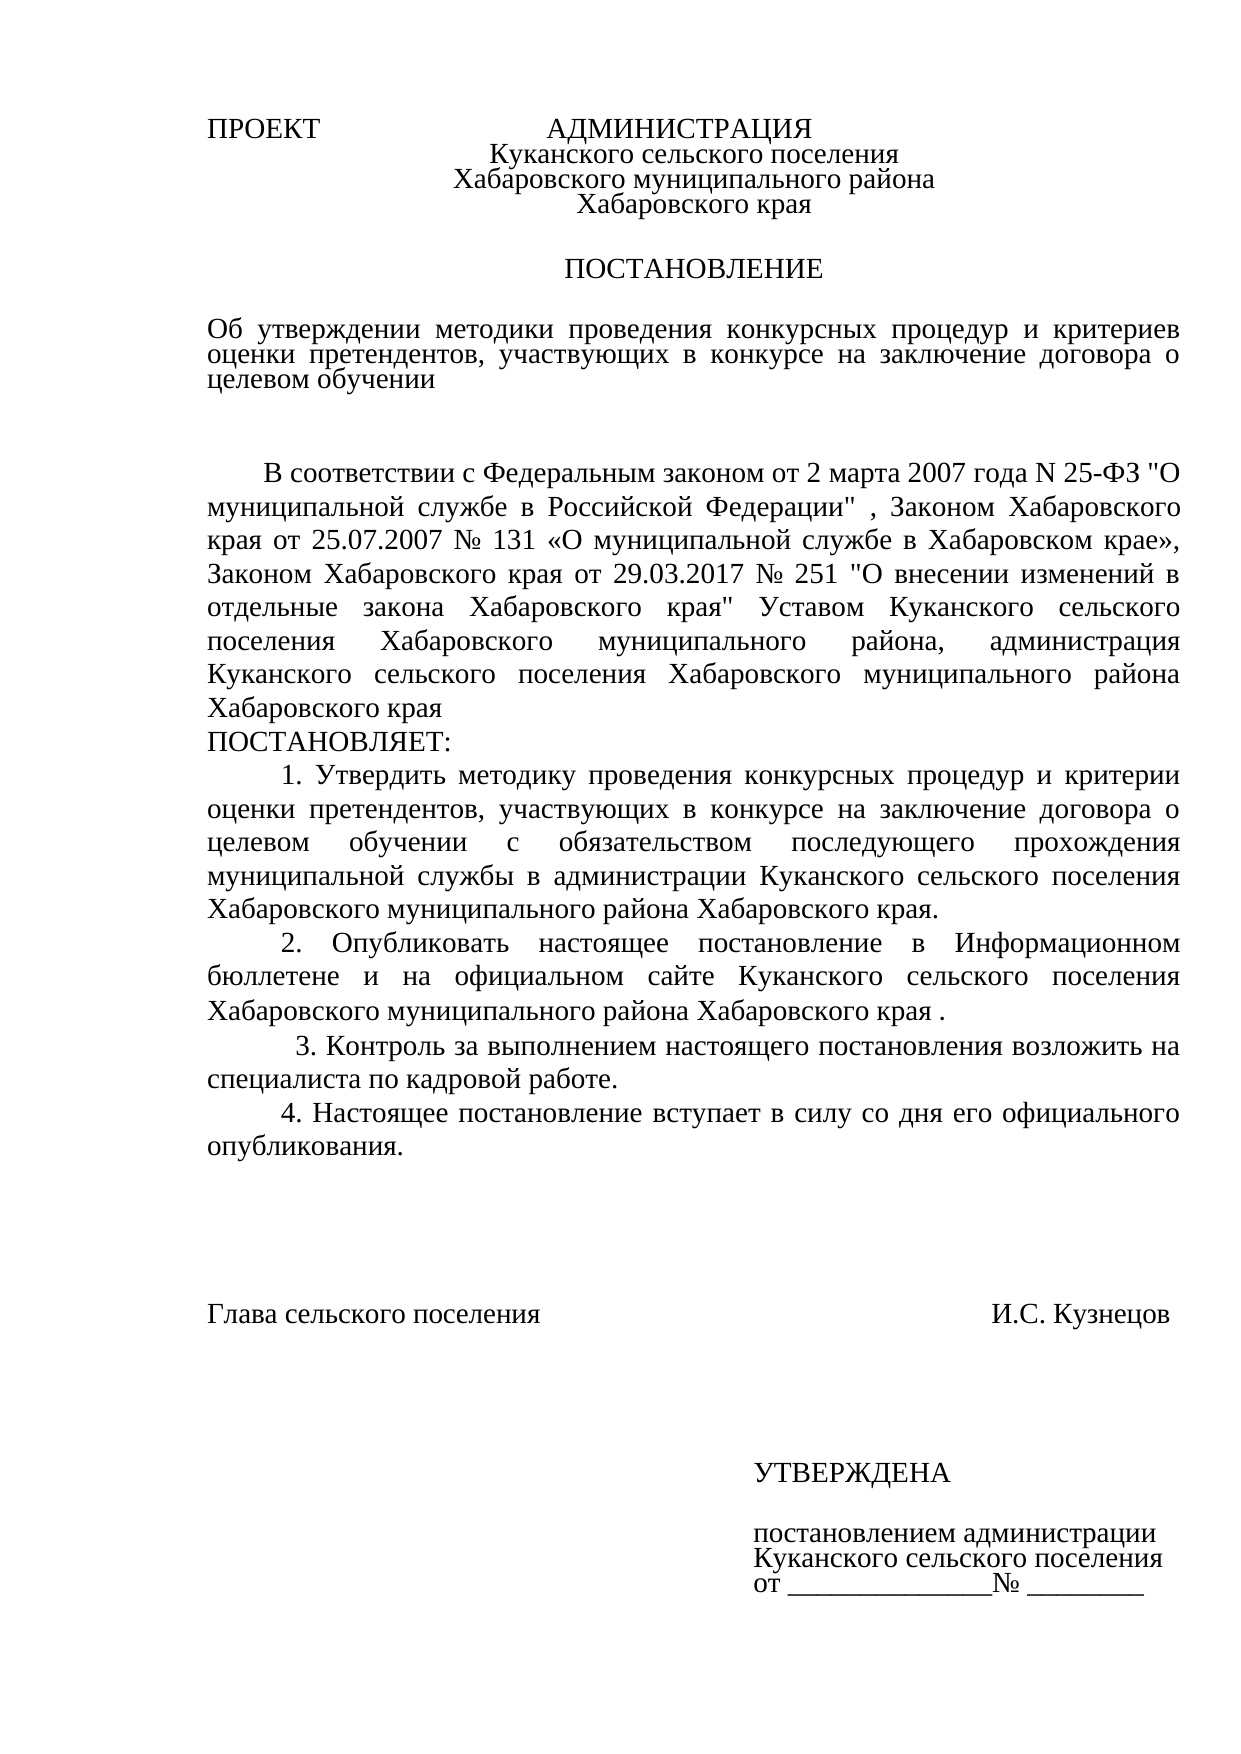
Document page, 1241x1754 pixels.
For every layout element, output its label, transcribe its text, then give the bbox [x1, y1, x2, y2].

text Хабаровского края [207, 193, 1181, 218]
text 3. Контроль за выполнением настоящего постановления возложить на специалиста по кадровой работе. [207, 1028, 1181, 1095]
text ПРОЕКТ АДМИНИСТРАЦИЯ [207, 118, 1181, 143]
text постановлением администрации [207, 1522, 1181, 1547]
text от ______________№ ________ [207, 1572, 1181, 1597]
text 1. Утвердить методику проведения конкурсных процедур и критерии оценки претендентов, участвующих в конкурсе на заключение договора о целевом обучении с обязательством последующего прохождения муниципальной службы в администрации Куканского сельского поселения Хабаровского муниципального района Хабаровского края. [207, 757, 1181, 925]
text ПОСТАНОВЛЕНИЕ [207, 252, 1181, 285]
text Куканского сельского поселения [207, 1547, 1181, 1572]
text УТВЕРЖДЕНА [207, 1455, 1181, 1489]
text Куканского сельского поселения [207, 143, 1181, 168]
text 2. Опубликовать настоящее постановление в Информационном бюллетене и на официальном сайте Куканского сельского поселения Хабаровского муниципального района Хабаровского края . [207, 925, 1181, 1028]
text В соответствии с Федеральным законом от 2 марта 2007 года N 25-ФЗ "О муниципальной службе в Российской Федерации" , Законом Хабаровского края от 25.07.2007 № 131 «О муниципальной службе в Хабаровском крае», Законом Хабаровского края от 29.03.2017 № 251 "О внесении изменений в отдельные закона Хабаровского края" Уставом Куканского сельского поселения Хабаровского муниципального района, администрация Куканского сельского поселения Хабаровского муниципального района Хабаровского края [207, 455, 1181, 724]
text ПОСТАНОВЛЯЕТ: [207, 724, 1181, 757]
text Хабаровского муниципального района [207, 168, 1181, 193]
text Глава сельского поселения И.С. Кузнецов [207, 1296, 1182, 1329]
text 4. Настоящее постановление вступает в силу со дня его официального опубликования. [207, 1095, 1181, 1162]
text Об утверждении методики проведения конкурсных процедур и критериев оценки претендентов, участвующих в конкурсе на заключение договора о целевом обучении [207, 319, 1181, 394]
